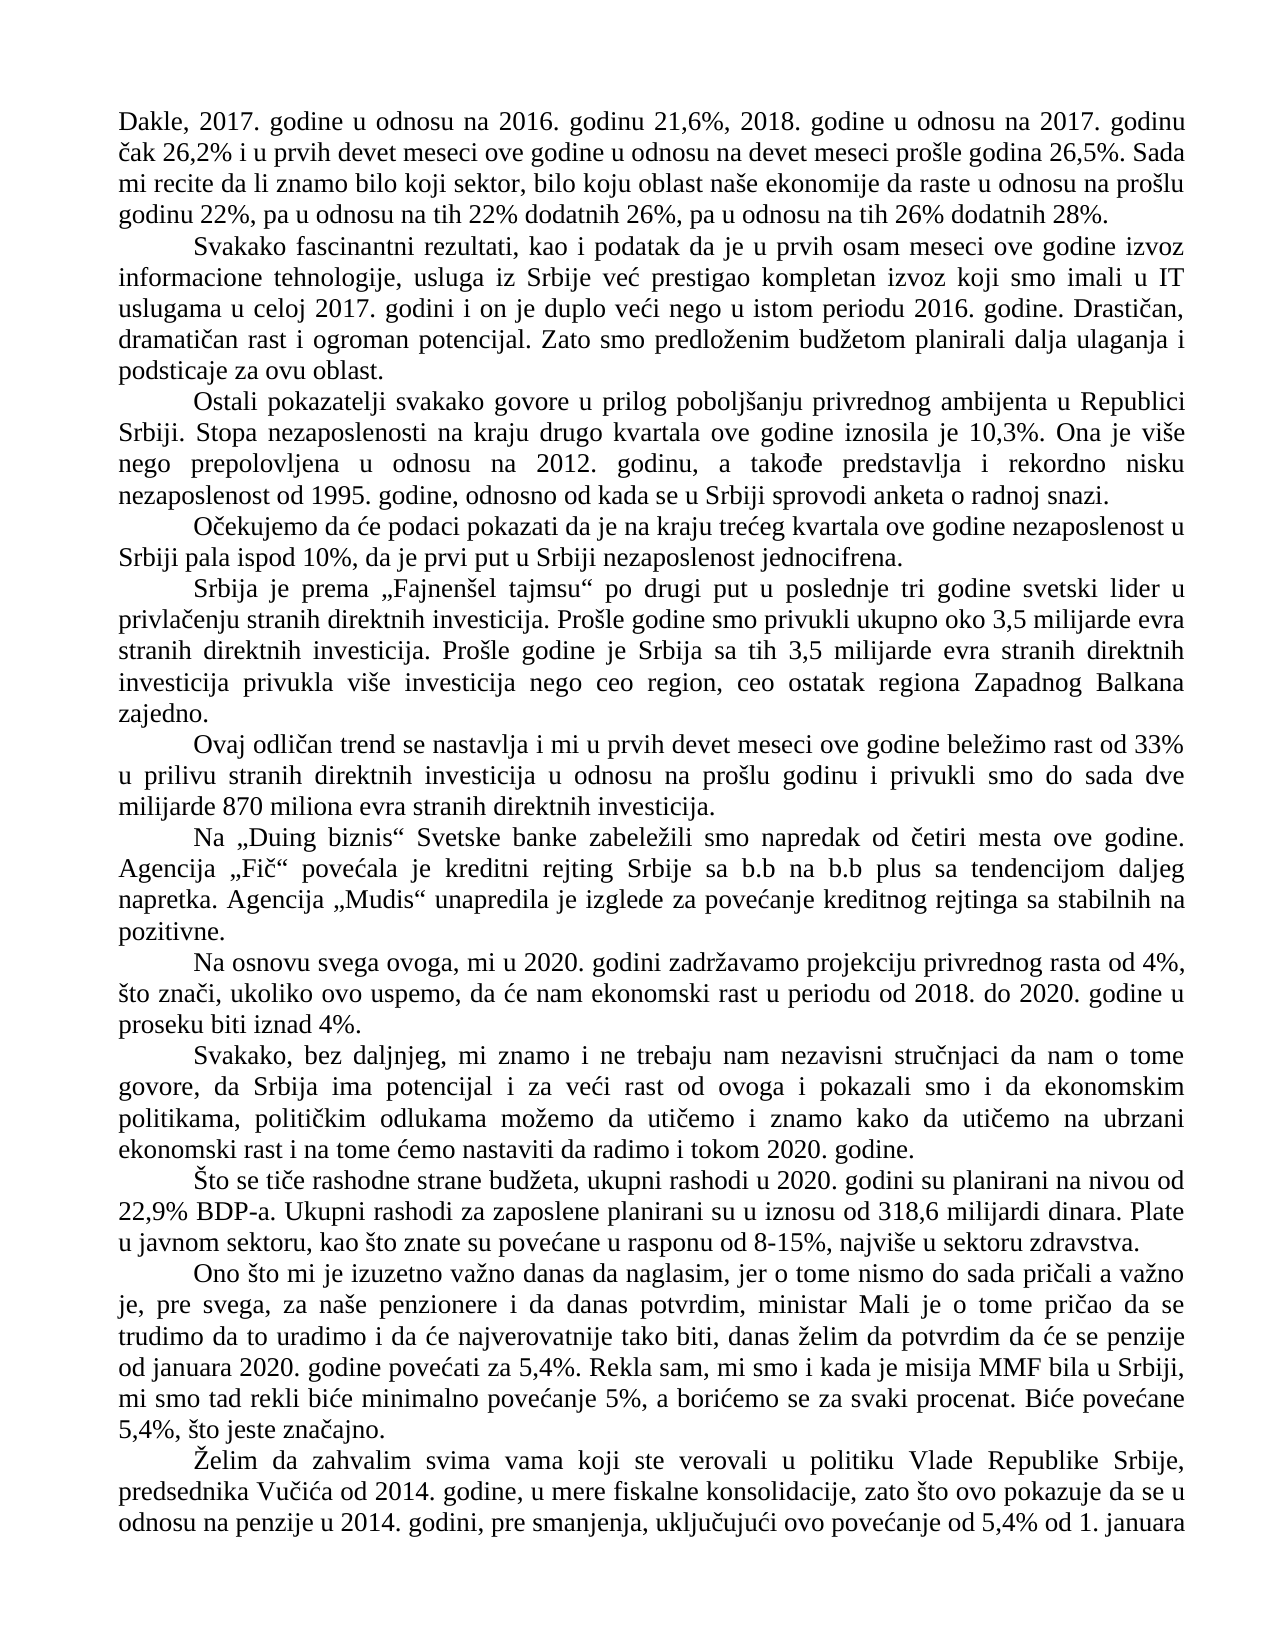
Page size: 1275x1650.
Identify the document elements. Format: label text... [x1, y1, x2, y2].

text Na osnovu svega ovoga, mi u 2020. godini zadržavamo projekciju privrednog rasta od 4%, što znači, ukoliko ovo uspemo, da će nam ekonomski rast u periodu od 2018. do 2020. godine u proseku biti iznad 4%. [118, 946, 1186, 1039]
text Što se tiče rashodne strane budžeta, ukupni rashodi u 2020. godini su planirani na nivou od 22,9% BDP-a. Ukupni rashodi za zaposlene planirani su u iznosu od 318,6 milijardi dinara. Plate u javnom sektoru, kao što znate su povećane u rasponu od 8-15%, najviše u sektoru zdravstva. [118, 1164, 1186, 1257]
text Na „Duing biznis“ Svetske banke zabeležili smo napredak od četiri mesta ove godine. Agencija „Fič“ povećala je kreditni rejting Srbije sa b.b na b.b plus sa tendencijom daljeg napretka. Agencija „Mudis“ unapredila je izglede za povećanje kreditnog rejtinga sa stabilnih na pozitivne. [118, 821, 1186, 946]
text Svakako fascinantni rezultati, kao i podatak da je u prvih osam meseci ove godine izvoz informacione tehnologije, usluga iz Srbije već prestigao kompletan izvoz koji smo imali u IT uslugama u celoj 2017. godini i on je duplo veći nego u istom periodu 2016. godine. Drastičan, dramatičan rast i ogroman potencijal. Zato smo predloženim budžetom planirali dalja ulaganja i podsticaje za ovu oblast. [118, 229, 1186, 385]
text Srbija je prema „Fajnenšel tajmsu“ po drugi put u poslednje tri godine svetski lider u privlačenju stranih direktnih investicija. Prošle godine smo privukli ukupno oko 3,5 milijarde evra stranih direktnih investicija. Prošle godine je Srbija sa tih 3,5 milijarde evra stranih direktnih investicija privukla više investicija nego ceo region, ceo ostatak regiona Zapadnog Balkana zajedno. [118, 572, 1186, 728]
text Ono što mi je izuzetno važno danas da naglasim, jer o tome nismo do sada pričali a važno je, pre svega, za naše penzionere i da danas potvrdim, ministar Mali je o tome pričao da se trudimo da to uradimo i da će najverovatnije tako biti, danas želim da potvrdim da će se penzije od januara 2020. godine povećati za 5,4%. Rekla sam, mi smo i kada je misija MMF bila u Srbiji, mi smo tad rekli biće minimalno povećanje 5%, a borićemo se za svaki procenat. Biće povećane 5,4%, što jeste značajno. [118, 1257, 1186, 1444]
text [118, 105, 1186, 229]
text Očekujemo da će podaci pokazati da je na kraju trećeg kvartala ove godine nezaposlenost u Srbiji pala ispod 10%, da je prvi put u Srbiji nezaposlenost jednocifrena. [118, 510, 1186, 572]
text Ovaj odličan trend se nastavlja i mi u prvih devet meseci ove godine beležimo rast od 33% u prilivu stranih direktnih investicija u odnosu na prošlu godinu i privukli smo do sada dve milijarde 870 miliona evra stranih direktnih investicija. [118, 728, 1186, 821]
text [118, 1444, 1186, 1538]
text Svakako, bez daljnjeg, mi znamo i ne trebaju nam nezavisni stručnjaci da nam o tome govore, da Srbija ima potencijal i za veći rast od ovoga i pokazali smo i da ekonomskim politikama, političkim odlukama možemo da utičemo i znamo kako da utičemo na ubrzani ekonomski rast i na tome ćemo nastaviti da radimo i tokom 2020. godine. [118, 1039, 1186, 1164]
text Ostali pokazatelji svakako govore u prilog poboljšanju privrednog ambijenta u Republici Srbiji. Stopa nezaposlenosti na kraju drugo kvartala ove godine iznosila je 10,3%. Ona je više nego prepolovljena u odnosu na 2012. godinu, a takođe predstavlja i rekordno nisku nezaposlenost od 1995. godine, odnosno od kada se u Srbiji sprovodi anketa o radnoj snazi. [118, 385, 1186, 510]
